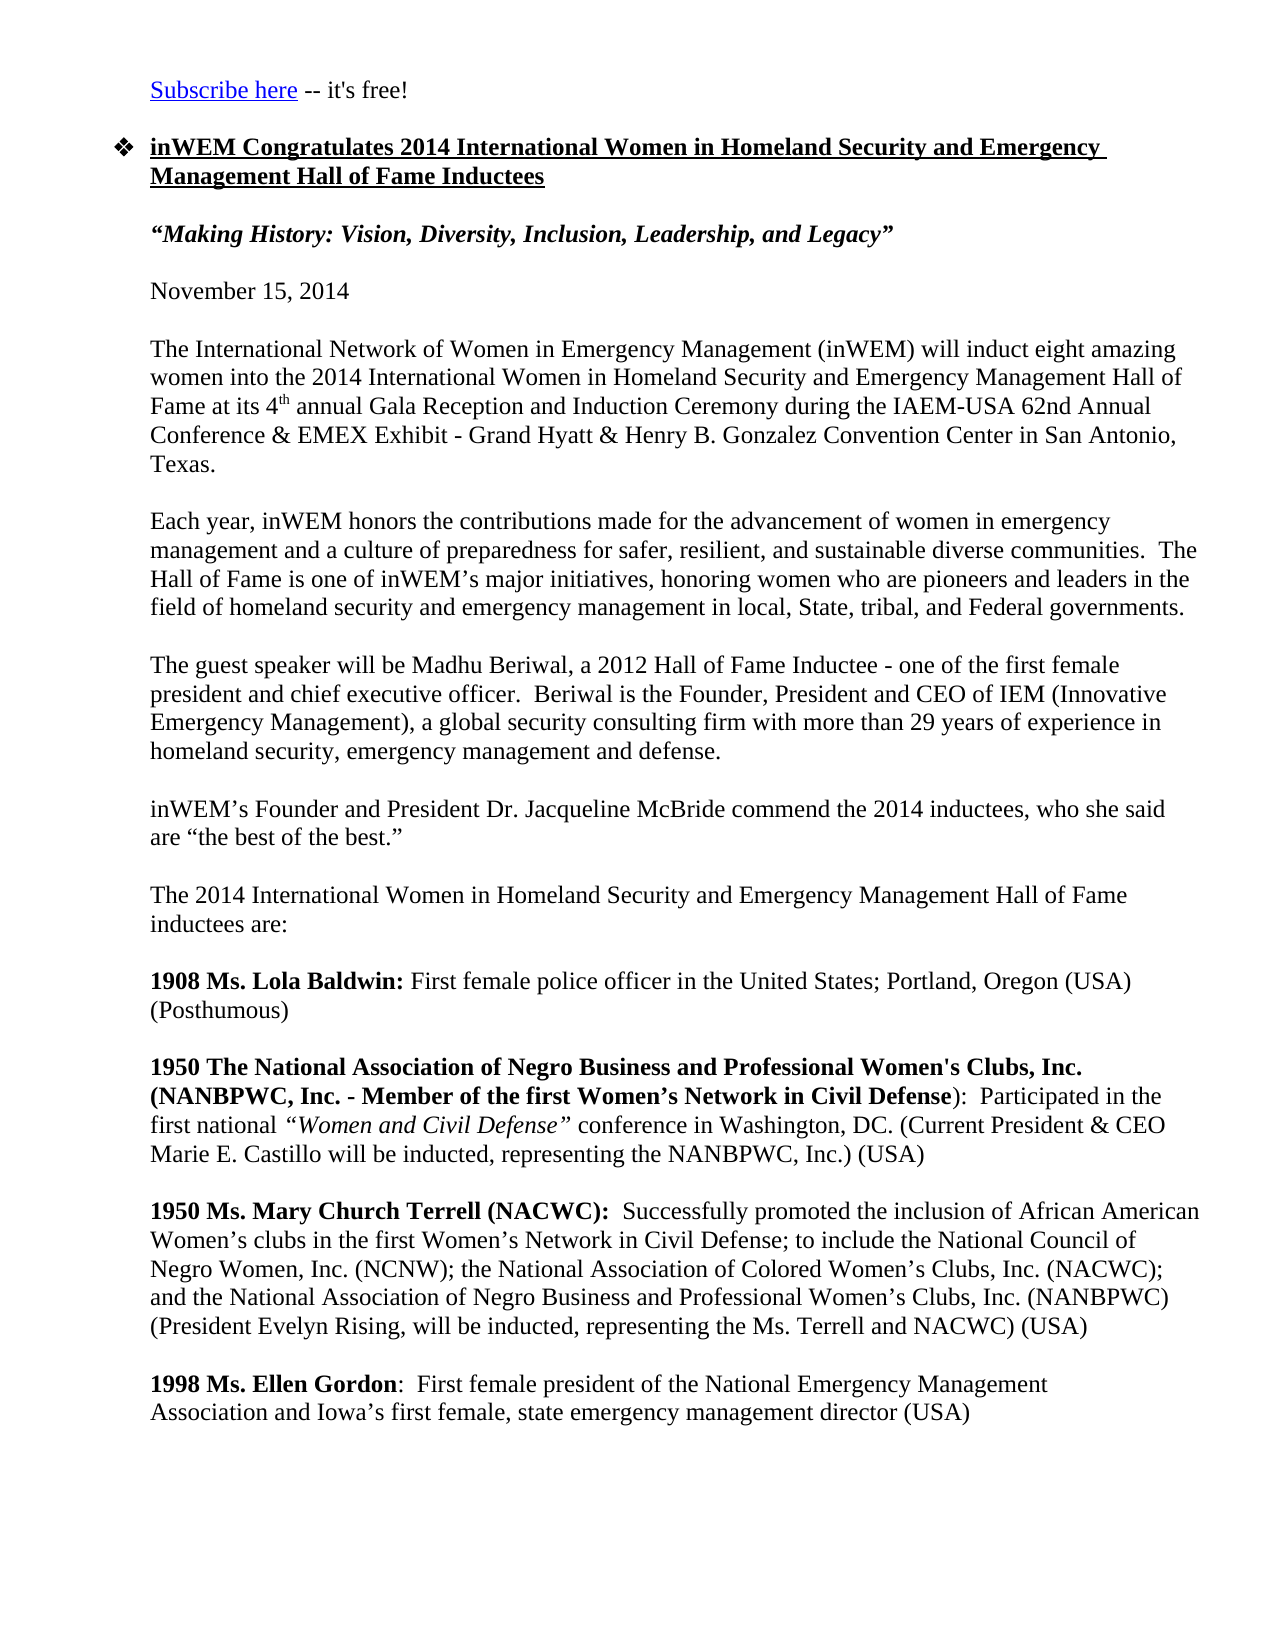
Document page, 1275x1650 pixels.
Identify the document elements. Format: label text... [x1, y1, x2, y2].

text The 2014 International Women in Homeland Security and Emergency Management Hall of Fame inductees are: [150, 880, 1200, 937]
text Each year, inWEM honors the contributions made for the advancement of women in emergency management and a culture of preparedness for safer, resilient, and sustainable diverse communities. The Hall of Fame is one of inWEM’s major initiatives, honoring women who are pioneers and leaders in the field of homeland security and emergency management in local, State, tribal, and Federal governments. [150, 506, 1200, 621]
text “Making History: Vision, Diversity, Inclusion, Leadership, and Legacy” [150, 219, 1200, 247]
text The International Network of Women in Emergency Management (inWEM) will induct eight amazing women into the 2014 International Women in Homeland Security and Emergency Management Hall of Fame at its 4th annual Gala Reception and Induction Ceremony during the IAEM-USA 62nd Annual Conference & EMEX Exhibit - Grand Hyatt & Henry B. Gonzalez Convention Center in San Antonio, Texas. [150, 334, 1200, 477]
text 1998 Ms. Ellen Gordon: First female president of the National Emergency Management [150, 1369, 1200, 1397]
text 1950 Ms. Mary Church Terrell (NACWC): Successfully promoted the inclusion of African American Women’s clubs in the first Women’s Network in Civil Defense; to include the National Council of Negro Women, Inc. (NCNW); the National Association of Colored Women’s Clubs, Inc. (NACWC); and the National Association of Negro Business and Professional Women’s Clubs, Inc. (NANBPWC) (President Evelyn Rising, will be inducted, representing the Ms. Terrell and NACWC) (USA) [150, 1196, 1200, 1340]
text The guest speaker will be Madhu Beriwal, a 2012 Hall of Fame Inductee - one of the first female president and chief executive officer. Beriwal is the Founder, President and CEO of IEM (Innovative Emergency Management), a global security consulting firm with more than 29 years of experience in homeland security, emergency management and defense. [150, 650, 1200, 765]
text 1950 The National Association of Negro Business and Professional Women's Clubs, Inc. (NANBPWC, Inc. - Member of the first Women’s Network in Civil Defense): Participated in the first national “Women and Civil Defense” conference in Washington, DC. (Current President & CEO Marie E. Castillo will be inducted, representing the NANBPWC, Inc.) (USA) [150, 1052, 1200, 1167]
text Subscribe here -- it's free! [75, 75, 1200, 104]
list inWEM Congratulates 2014 International Women in Homeland Security and Emergency Management Hall of Fame Inductees [112, 132, 1200, 190]
text 1908 Ms. Lola Baldwin: First female police officer in the United States; Portland, Oregon (USA) (Posthumous) [150, 966, 1200, 1024]
text Association and Iowa’s first female, state emergency management director (USA) [150, 1397, 1200, 1426]
text November 15, 2014 [150, 276, 1200, 305]
text inWEM’s Founder and President Dr. Jacqueline McBride commend the 2014 inductees, who she said are “the best of the best.” [150, 794, 1200, 851]
